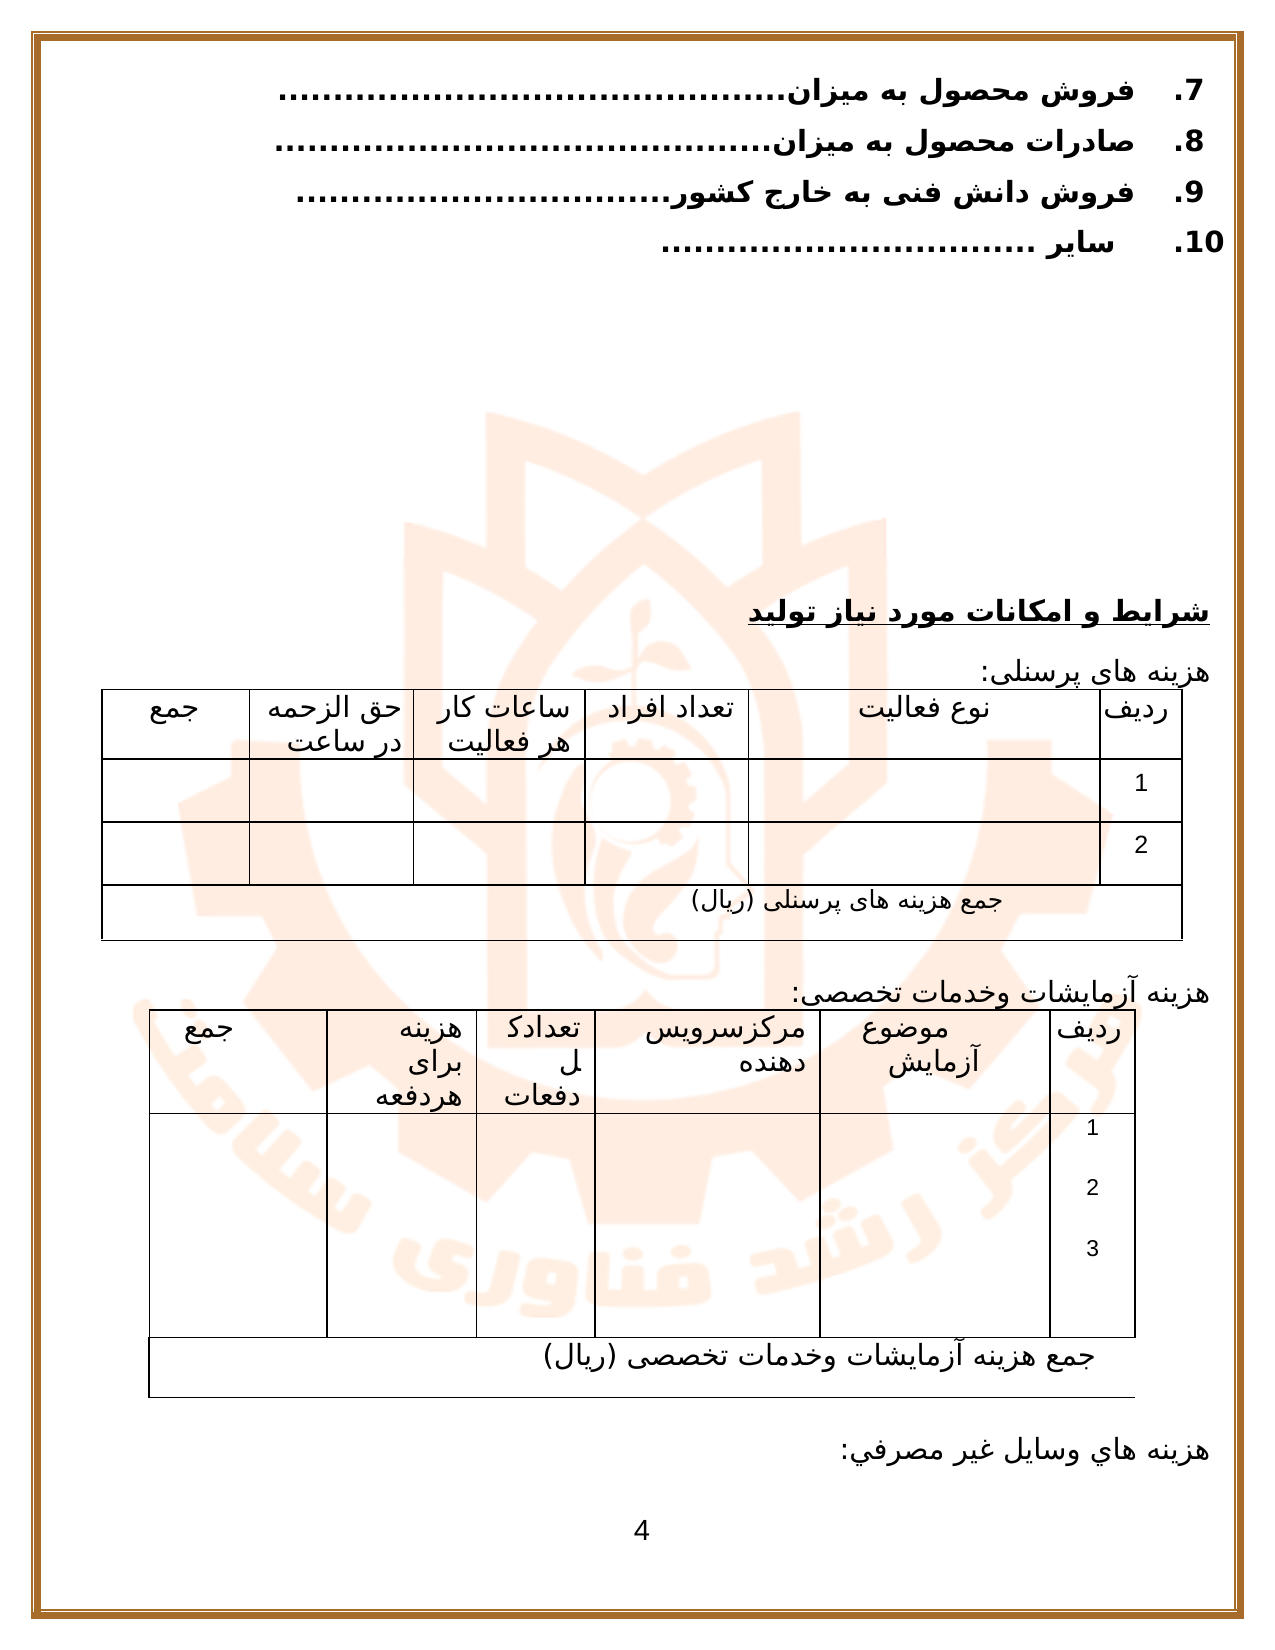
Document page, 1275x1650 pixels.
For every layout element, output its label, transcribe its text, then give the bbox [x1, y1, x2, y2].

list صادرات محصول به میزان............................................. [73, 124, 1173, 158]
table_header نوع فعالیت [749, 690, 1099, 758]
table_cell [414, 823, 584, 884]
table_header موضوع آزمایش [821, 1011, 1049, 1112]
table_cell [103, 886, 452, 939]
list سایر .................................. [73, 226, 1173, 260]
text شرایط و امکانات مورد نیاز تولید [73, 595, 1211, 629]
table_cell [250, 823, 413, 884]
table_header هزینه برای هردفعه [328, 1011, 476, 1112]
table_cell [414, 760, 584, 821]
table_cell [103, 823, 249, 884]
table_cell [586, 823, 748, 884]
text هزینه آزمایشات وخدمات تخصصی: [73, 941, 1211, 1009]
table_cell جمع هزینه آزمایشات وخدمات تخصصی (ريال) [501, 1338, 1134, 1397]
table_header تعداد افراد [586, 690, 748, 758]
table_cell [477, 1114, 594, 1337]
table_cell [749, 823, 1099, 884]
table_cell [596, 1114, 819, 1337]
table_header جمع [103, 690, 249, 758]
list فروش محصول به میزان.............................................. [73, 73, 1173, 107]
table_header حق الزحمه در ساعت [250, 690, 413, 758]
table_header جمع [150, 1011, 326, 1112]
table_cell [821, 1114, 1049, 1337]
table_cell [328, 1114, 476, 1337]
table_header ساعات كار هر فعاليت [414, 690, 584, 758]
table_header تعدادكل دفعات [477, 1011, 594, 1112]
text هزينه هاي وسایل غير مصرفي: [73, 1398, 1211, 1466]
table_cell 2 [1101, 823, 1181, 884]
table_header ردیف [1101, 690, 1181, 758]
table_cell [103, 760, 249, 821]
table_cell جمع هزینه های پرسنلی (ريال) [452, 886, 1181, 939]
text هزینه های پرسنلی: [73, 654, 1211, 688]
table_header ردیف [1051, 1011, 1134, 1112]
table_cell [749, 760, 1099, 821]
table_cell [586, 760, 748, 821]
table_cell 1 [1101, 760, 1181, 821]
table_cell [150, 1114, 326, 1337]
table_cell [250, 760, 413, 821]
table_cell 1 2 3 [1051, 1114, 1134, 1337]
table_cell [150, 1338, 501, 1397]
list فروش دانش فنی به خارج کشور.................................. [73, 175, 1173, 209]
table_header مركزسرویس دهنده [596, 1011, 819, 1112]
